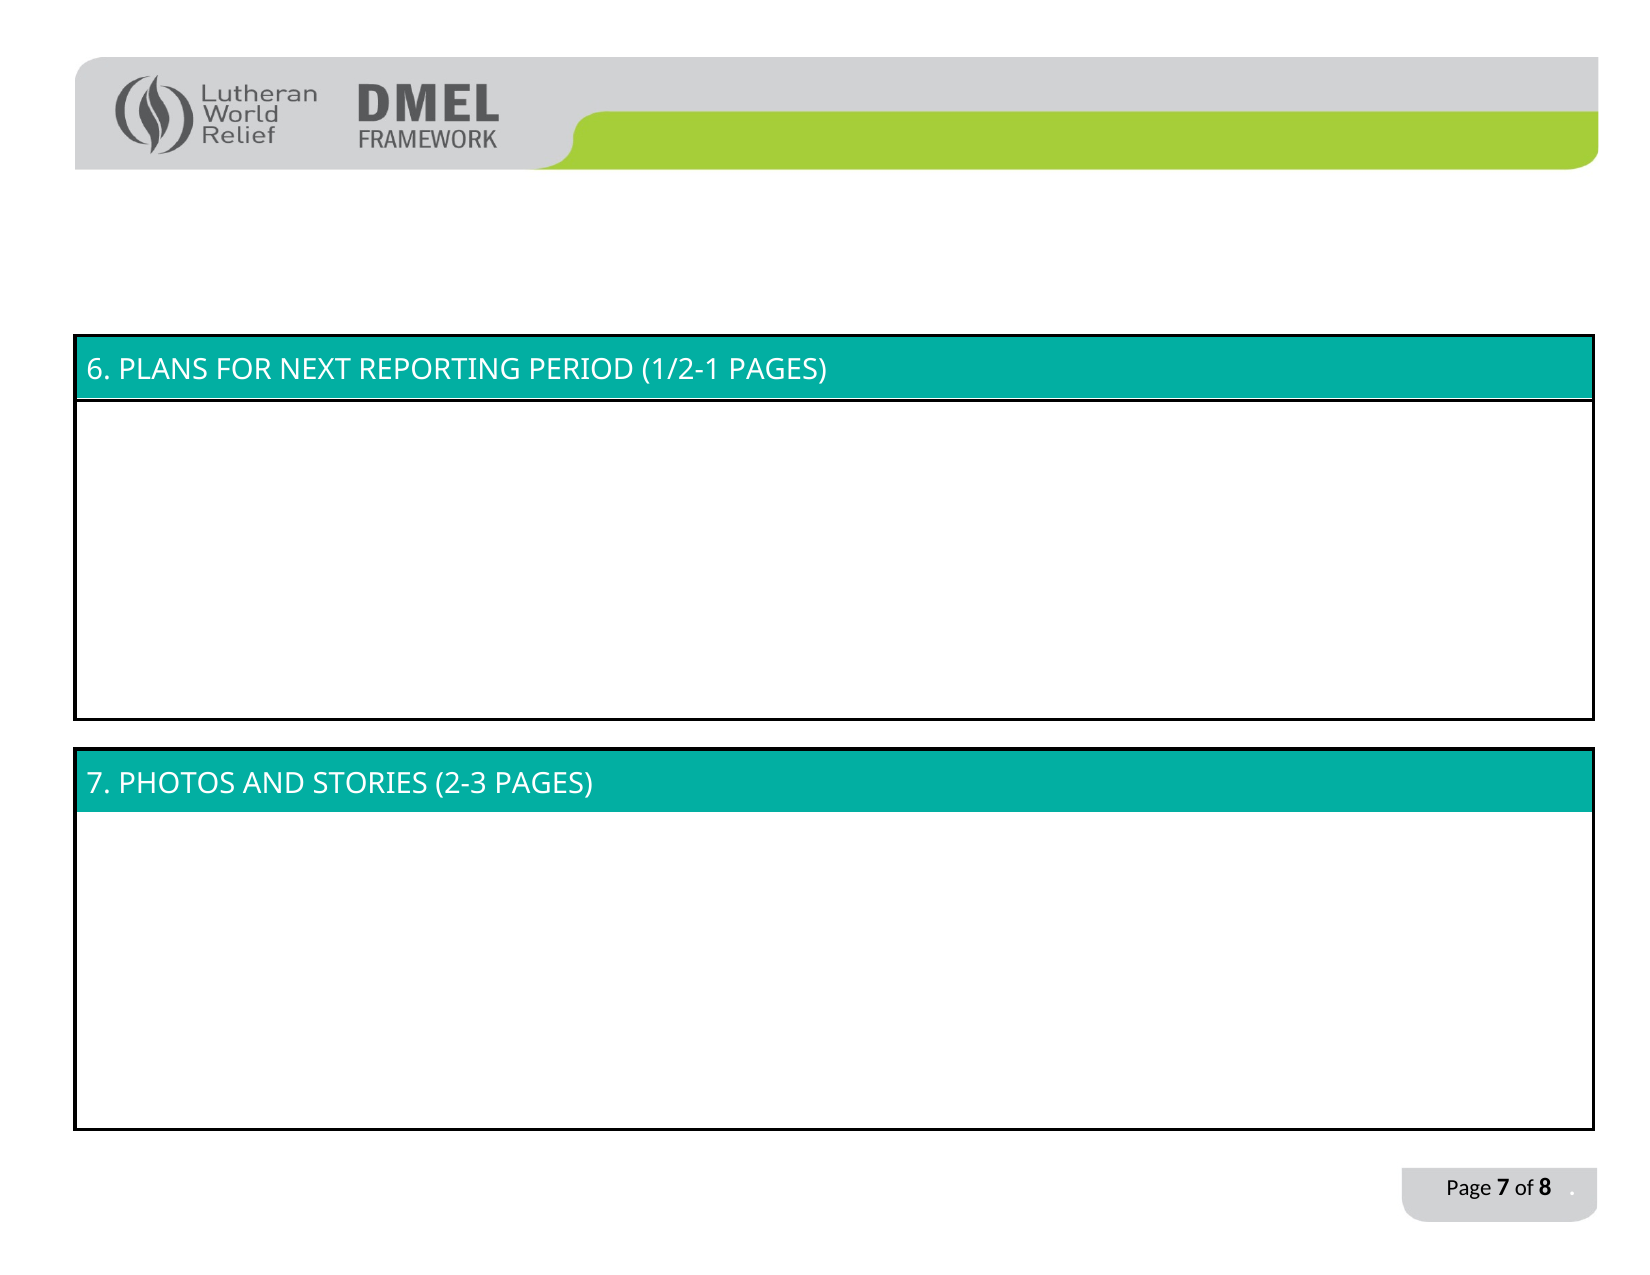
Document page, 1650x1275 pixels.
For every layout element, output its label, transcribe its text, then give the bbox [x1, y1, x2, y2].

table_header 6. PLANS FOR NEXT REPORTING PERIOD (1/2-1 PAGES) [77, 337, 1592, 398]
table_header 7. PHOTOS AND STORIES (2-3 PAGES) [77, 751, 1592, 812]
picture [74, 1151, 1598, 1222]
picture [75, 57, 1599, 207]
table_cell [77, 402, 1592, 718]
table_cell [77, 812, 1592, 1128]
